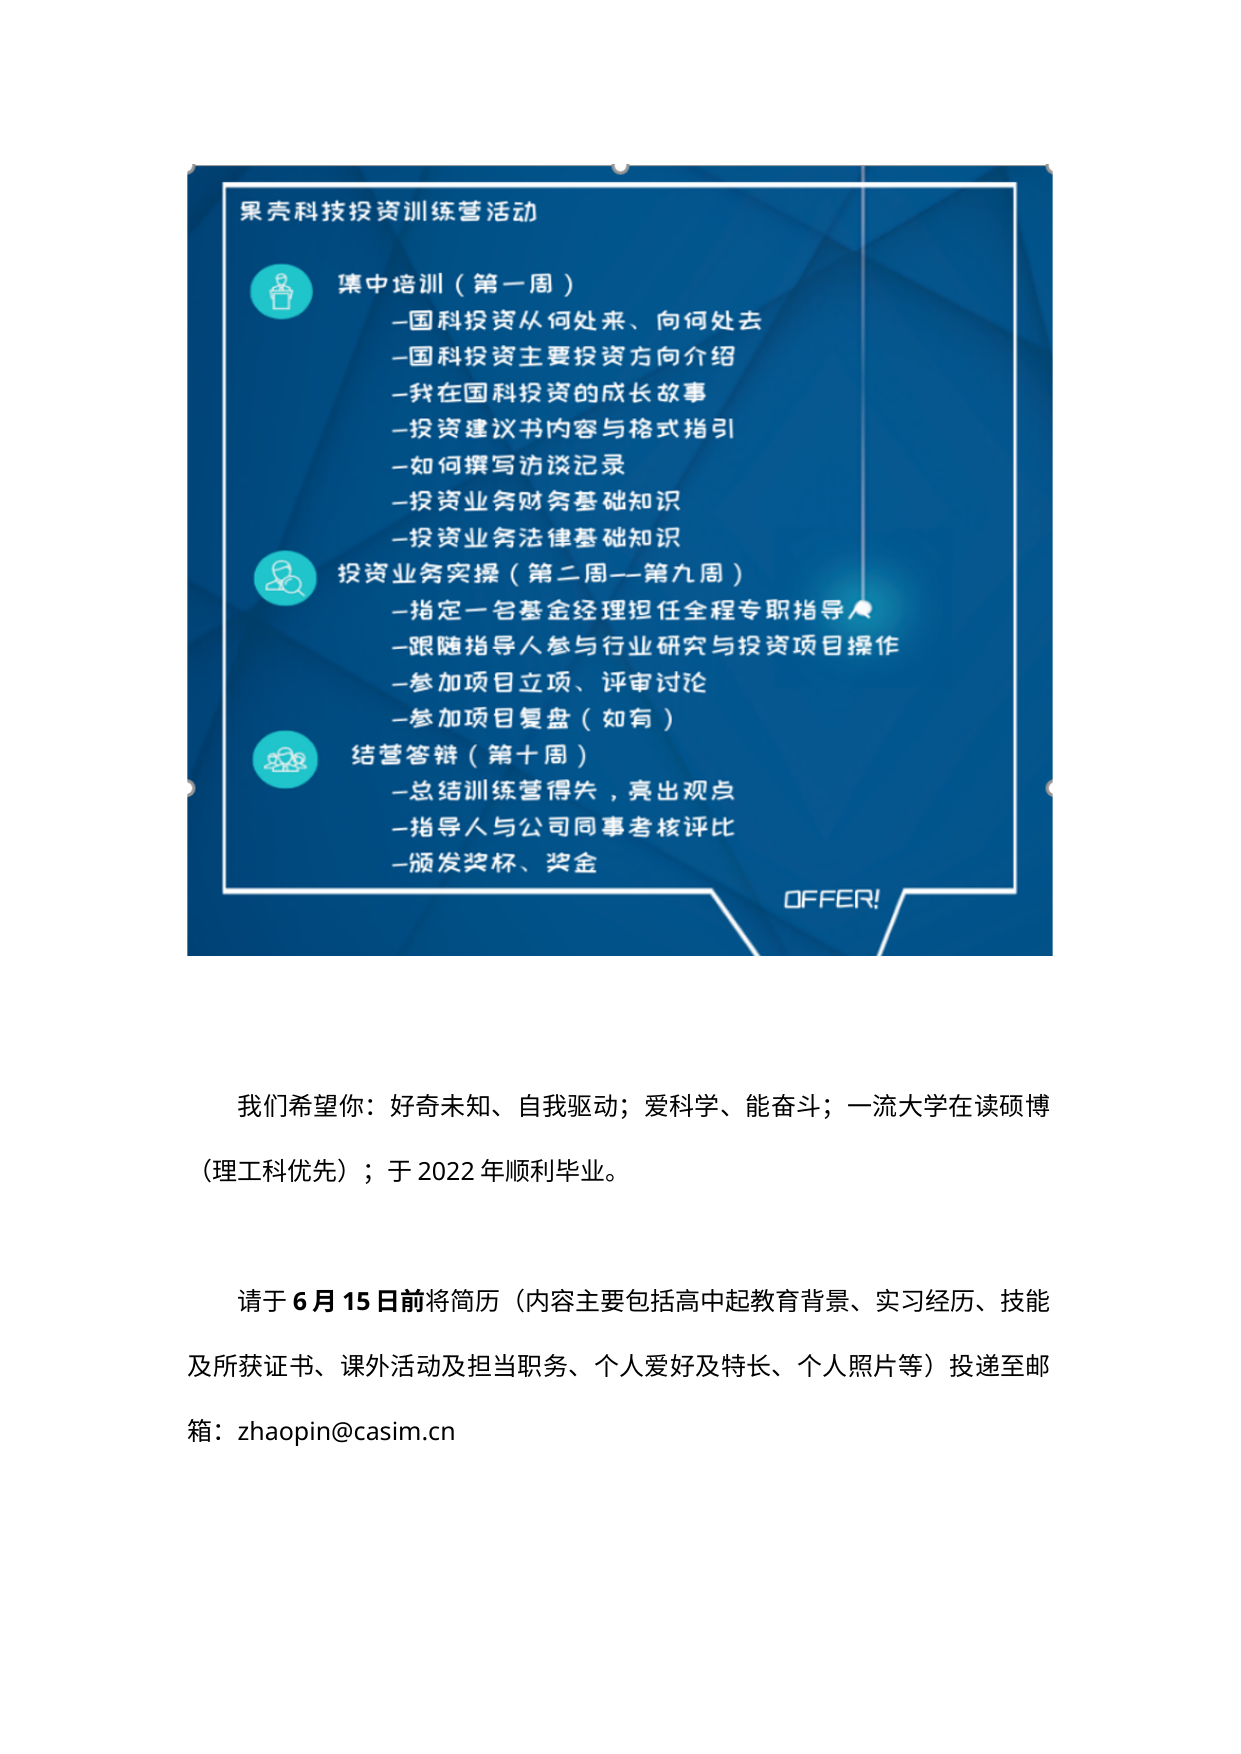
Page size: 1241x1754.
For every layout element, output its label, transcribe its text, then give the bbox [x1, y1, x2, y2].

picture [187, 164, 1053, 956]
text 请于6月15日前将简历（内容主要包括高中起教育背景、实习经历、技能及所获证书、课外活动及担当职务、个人爱好及特长、个人照片等）投递至邮箱：zhaopin@casim.cn [187, 1267, 1053, 1462]
text 我们希望你：好奇未知、自我驱动；爱科学、能奋斗；一流大学在读硕博（理工科优先）；于2022年顺利毕业。 [187, 1072, 1053, 1202]
